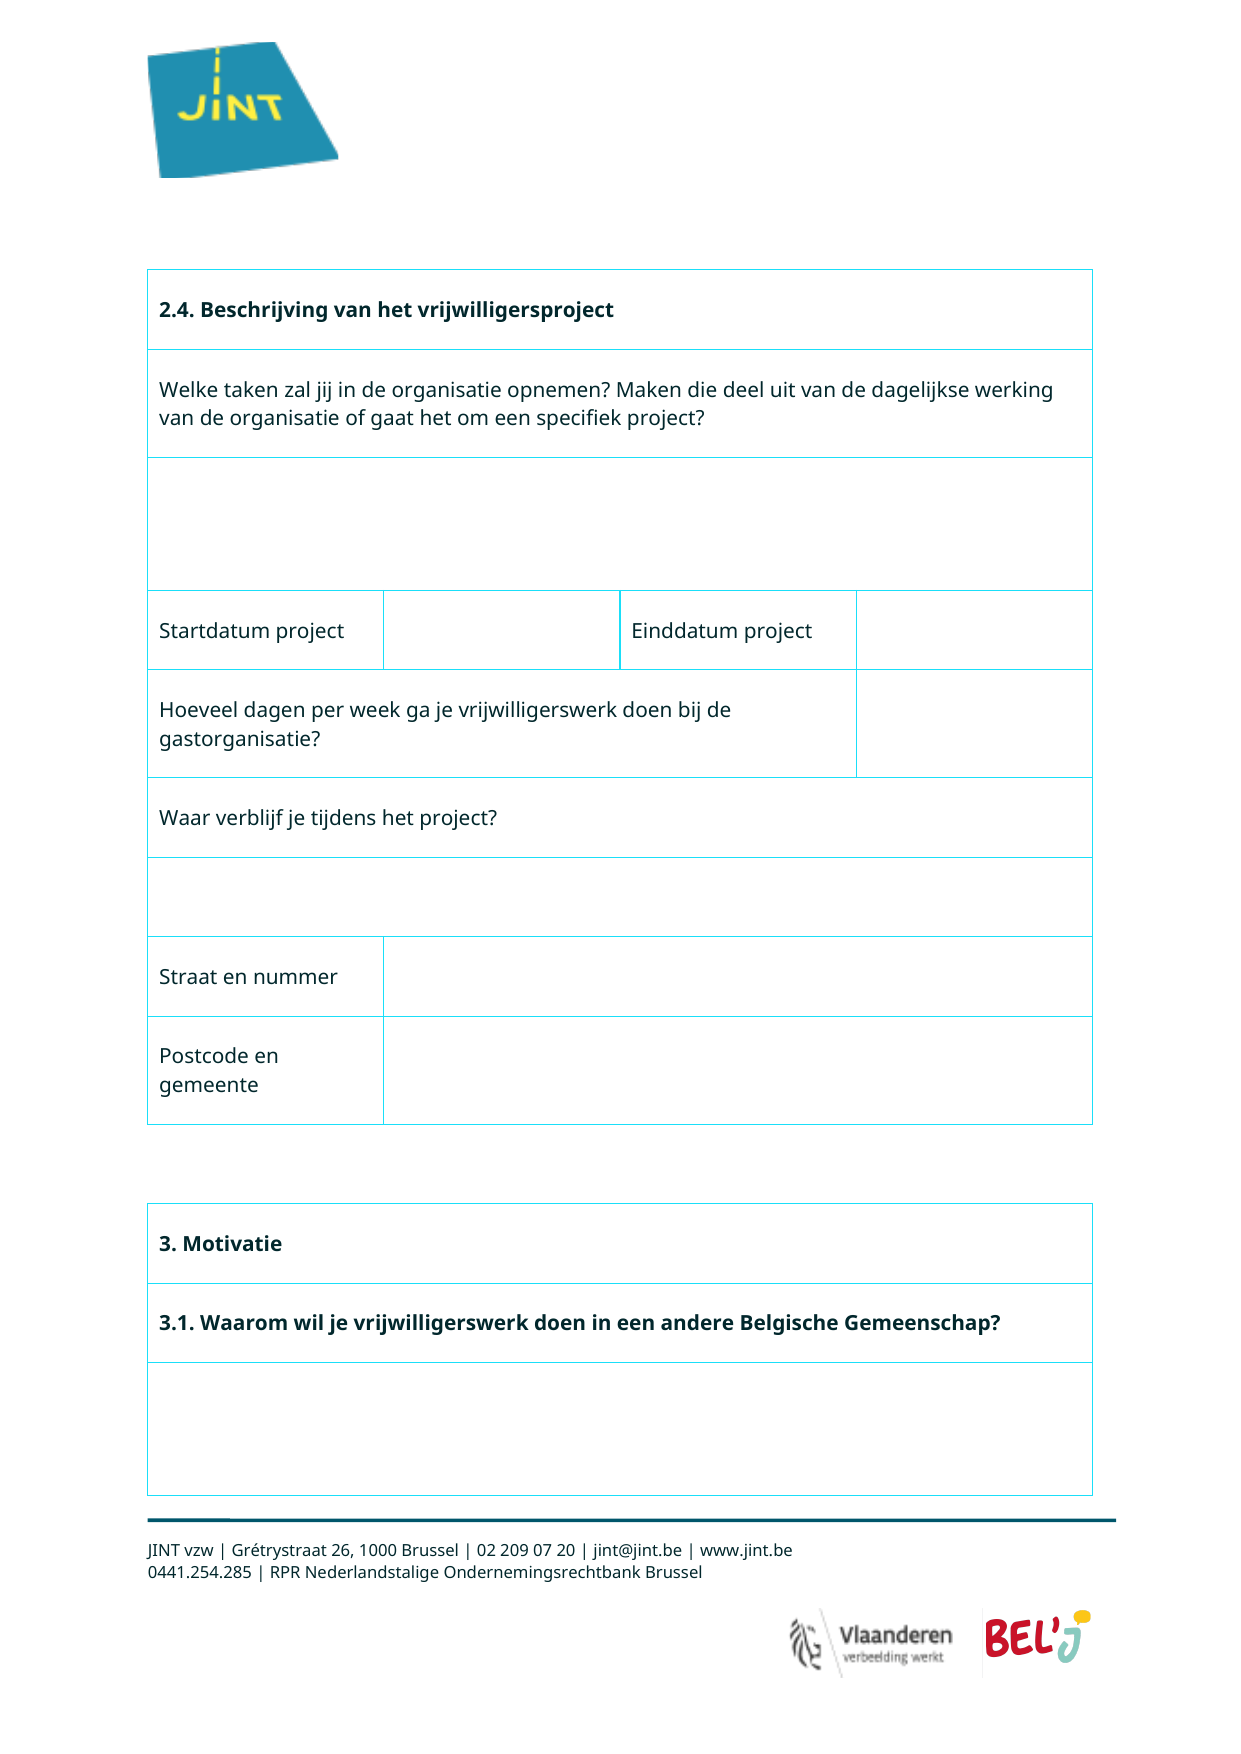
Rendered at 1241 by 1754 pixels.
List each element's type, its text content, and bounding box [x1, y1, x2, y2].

table_cell [857, 591, 1092, 669]
table_cell [148, 458, 1092, 590]
table_cell [148, 858, 1092, 936]
picture [986, 1610, 1091, 1663]
table_header 3. Motivatie [148, 1204, 1092, 1282]
table_cell [857, 670, 1092, 777]
table_cell [384, 937, 1092, 1016]
table_cell [148, 1363, 1092, 1495]
table_cell Waar verblijf je tijdens het project? [148, 778, 1092, 857]
table_cell Hoeveel dagen per week ga je vrijwilligerswerk doen bij de gastorganisatie? [148, 670, 856, 777]
table_cell 3.1. Waarom wil je vrijwilligerswerk doen in een andere Belgische Gemeenschap? [148, 1284, 1092, 1362]
table_cell Welke taken zal jij in de organisatie opnemen? Maken die deel uit van de dagelijkse werking van de organisatie of gaat het om een specifiek project? [148, 350, 1092, 457]
table_cell Straat en nummer [148, 937, 383, 1016]
table_cell Startdatum project [148, 591, 383, 669]
table_cell [384, 1017, 1092, 1123]
table_cell Einddatum project [621, 591, 856, 669]
table_cell Postcode en gemeente [148, 1017, 383, 1123]
table_header 2.4. Beschrijving van het vrijwilligersproject [148, 270, 1092, 349]
table_cell [384, 591, 619, 669]
